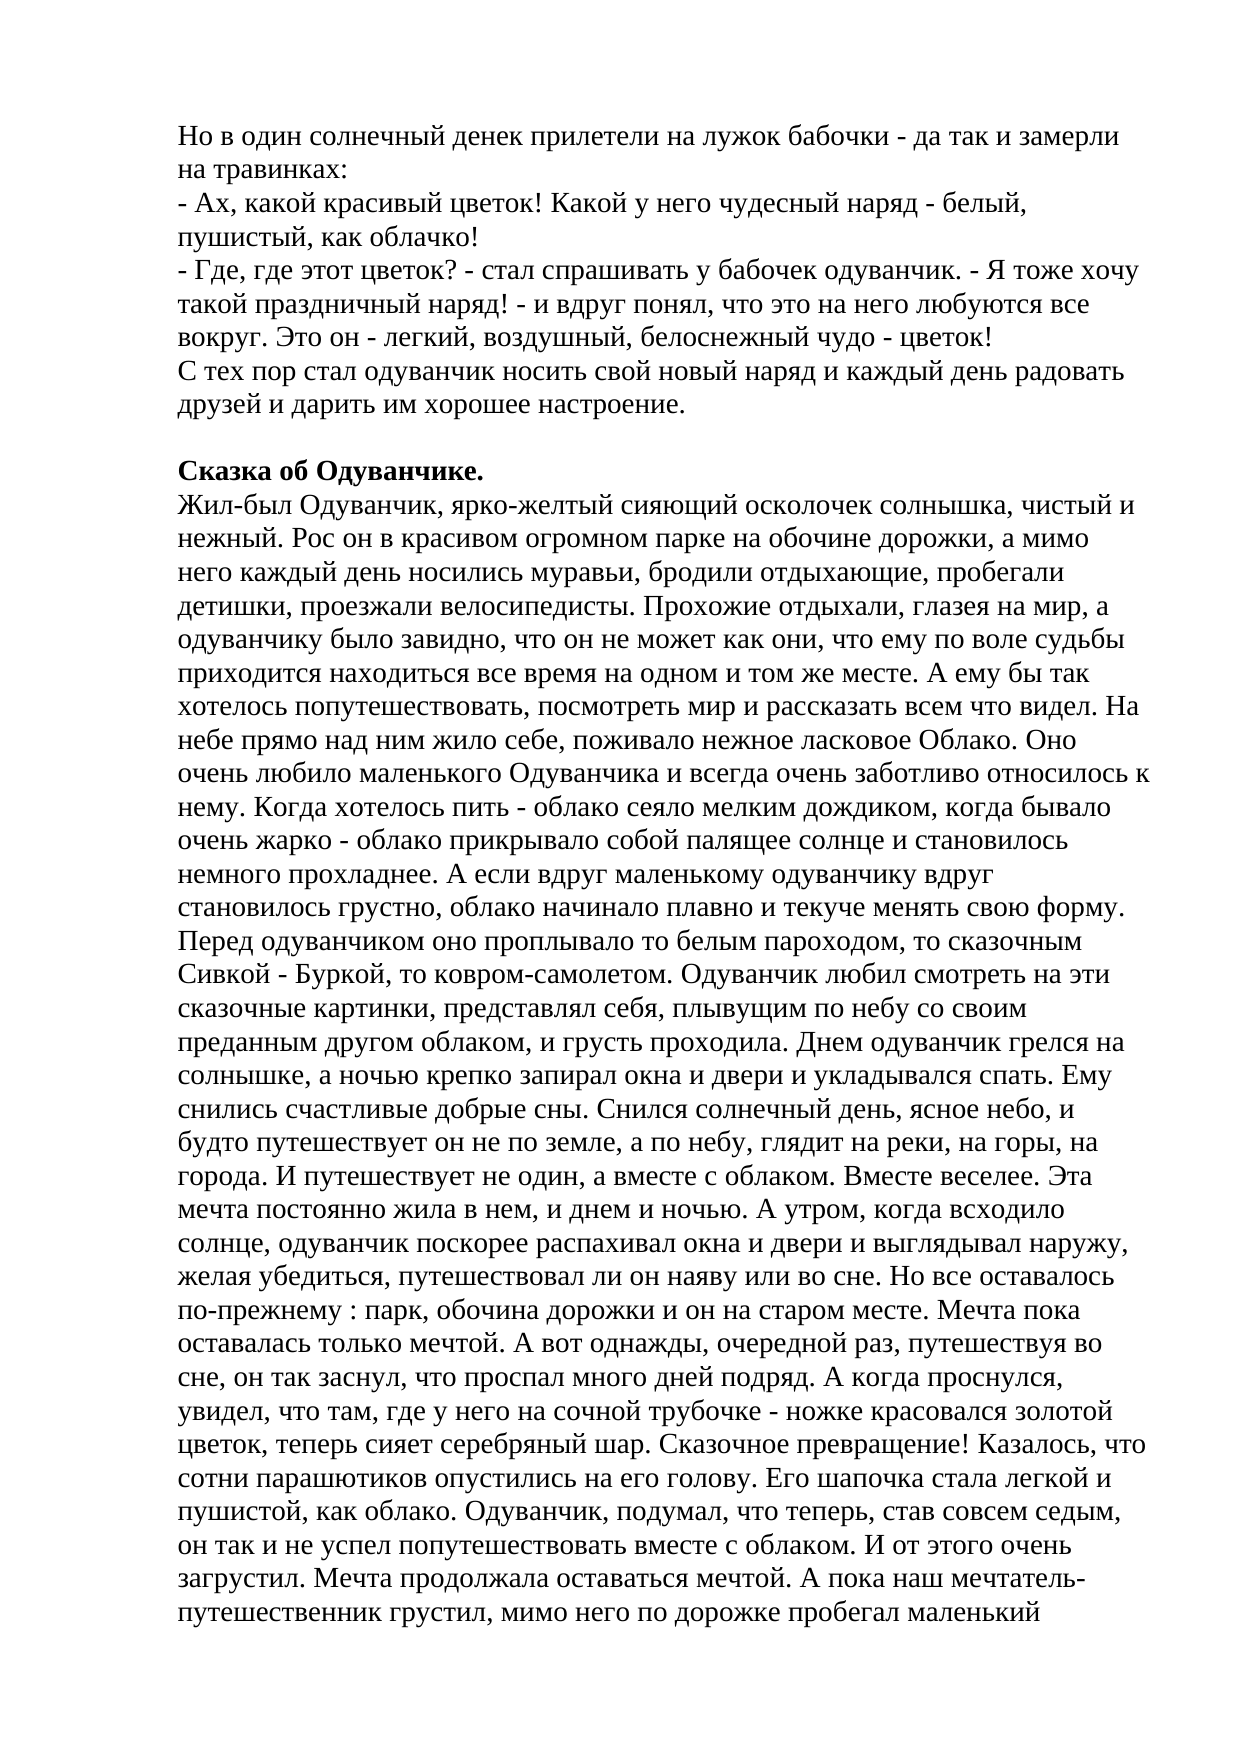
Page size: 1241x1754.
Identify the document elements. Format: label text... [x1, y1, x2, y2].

text - Где, где этот цветок? - стал спрашивать у бабочек одуванчик. - Я тоже хочу такой праздничный наряд! - и вдруг понял, что это на него любуются все вокруг. Это он - легкий, воздушный, белоснежный чудо - цветок! [177, 252, 1152, 353]
text - Ах, какой красивый цветок! Какой у него чудесный наряд - белый, пушистый, как облачко! [177, 185, 1152, 252]
subtitle Сказка об Одуванчике. [177, 453, 1152, 487]
text Но в один солнечный денек прилетели на лужок бабочки - да так и замерли на травинках: [177, 118, 1152, 185]
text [177, 487, 1152, 1627]
text С тех пор стал одуванчик носить свой новый наряд и каждый день радовать друзей и дарить им хорошее настроение. [177, 353, 1152, 420]
